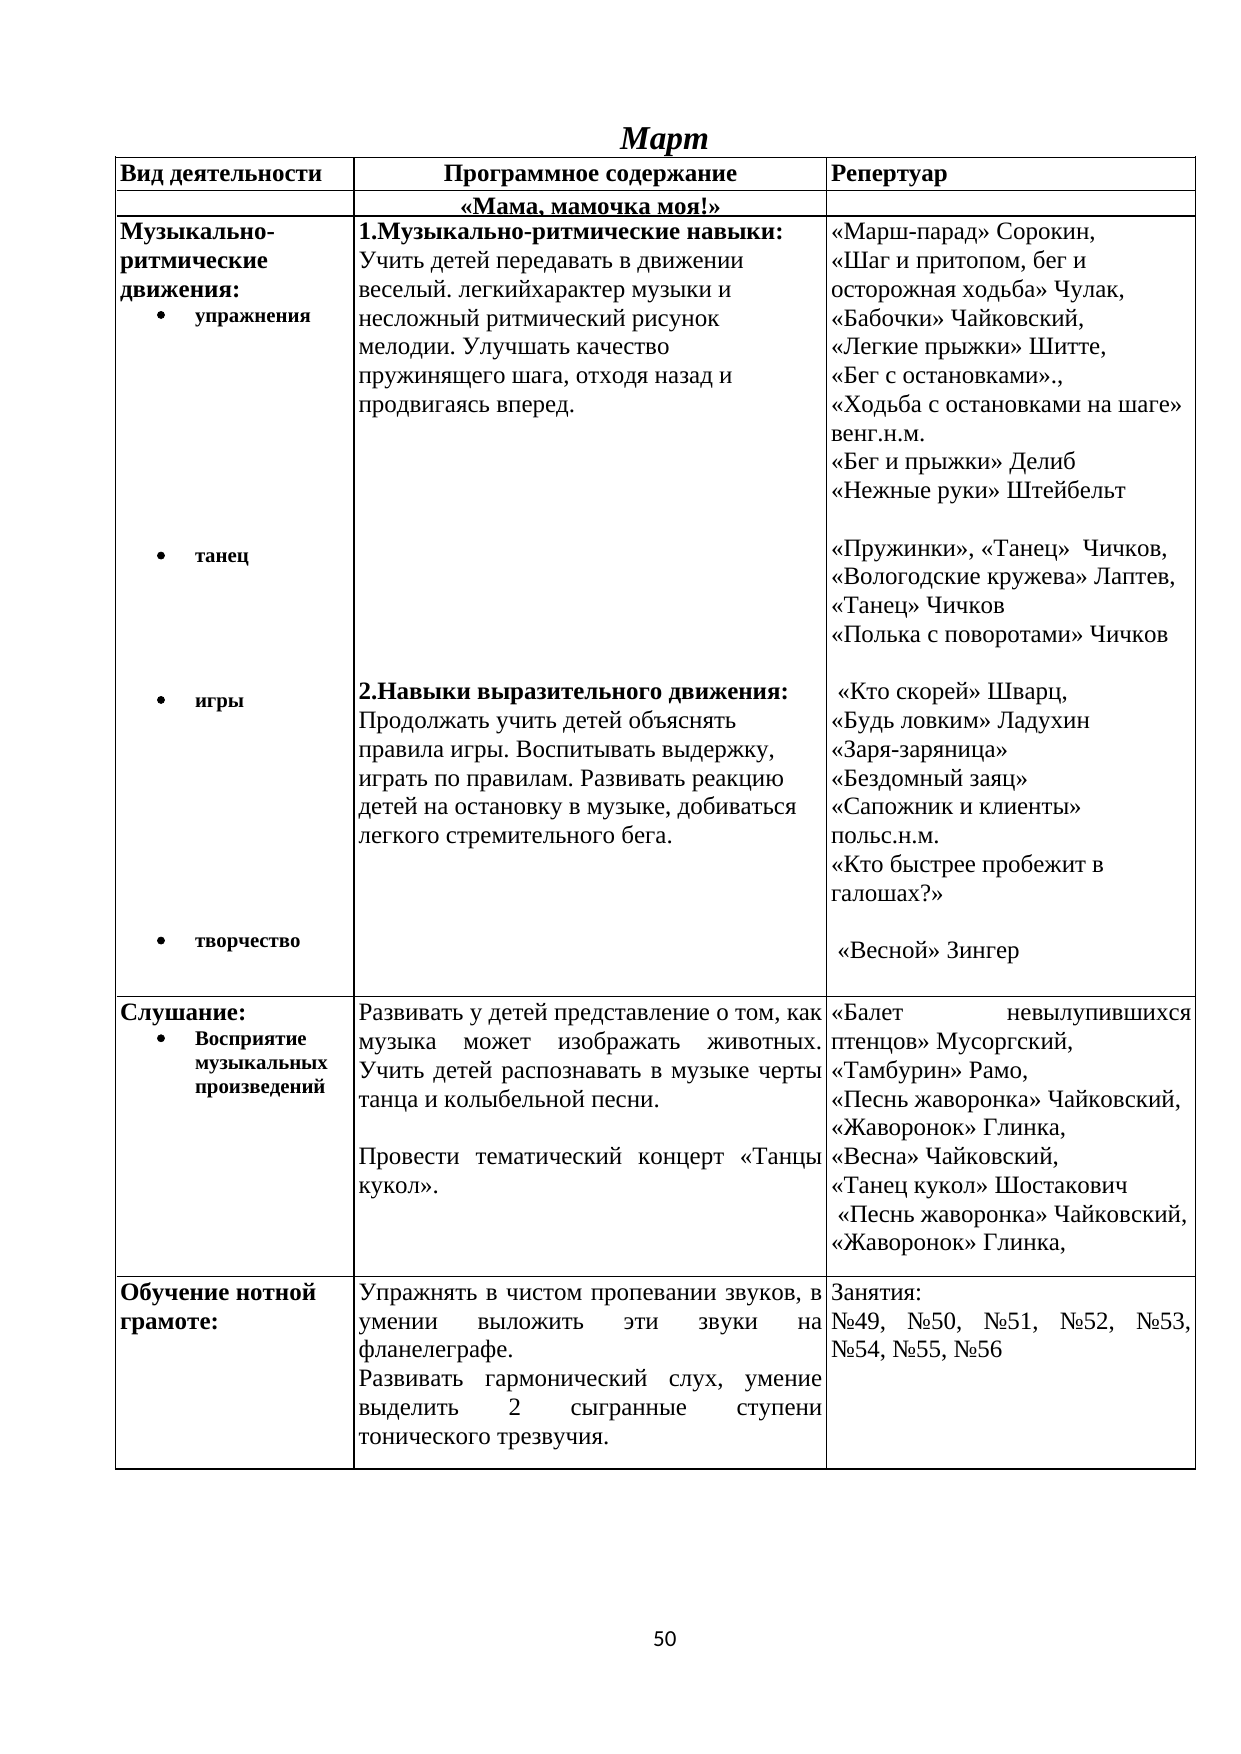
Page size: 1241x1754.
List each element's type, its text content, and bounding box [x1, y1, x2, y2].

table_header Репертуар [827, 158, 1195, 190]
table_cell [328, 191, 353, 215]
table_cell Упражнять в чистом пропевании звуков, в умении выложить эти звуки на фланелеграфе. Развивать гармонический слух, умение выделить 2 сыгранные ступени тонического трезвучия. [355, 1277, 826, 1468]
table_cell [1191, 191, 1195, 215]
table_cell Обучение нотной грамоте: [116, 1277, 353, 1468]
table_cell Развивать у детей представление о том, как музыка может изображать животных. Учить детей распознавать в музыке черты танца и колыбельной песни. Провести тематический концерт «Танцы кукол». [355, 997, 826, 1276]
table_cell Музыкально-ритмические движения: упражнения танец игры творчество [116, 216, 353, 996]
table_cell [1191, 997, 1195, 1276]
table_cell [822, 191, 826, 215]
table_header Вид деятельности [116, 158, 353, 190]
table_cell [116, 191, 120, 215]
text Март [177, 118, 1152, 156]
table_cell Слушание: Восприятие музыкальных произведений [116, 997, 353, 1276]
table_cell Занятия: №49, №50, №51, №52, №53, №54, №55, №56 [827, 1277, 1195, 1468]
table_cell 1.Музыкально-ритмические навыки: Учить детей передавать в движении веселый. легкийхарактер музыки и несложный ритмический рисунок мелодии. Улучшать качество пружинящего шага, отходя назад и продвигаясь вперед. 2.Навыки выразительного движения: Продолжать учить детей объяснять правила игры. Воспитывать выдержку, играть по правилам. Развивать реакцию детей на остановку в музыке, добиваться легкого стремительного бега. [355, 217, 826, 996]
table_header Программное содержание [355, 158, 826, 190]
table_cell «Марш-парад» Сорокин, «Шаг и притопом, бег и осторожная ходьба» Чулак, «Бабочки» Чайковский, «Легкие прыжки» Шитте, «Бег с остановками»., «Ходьба с остановками на шаге» венг.н.м. «Бег и прыжки» Делиб «Нежные руки» Штейбельт «Пружинки», «Танец» Чичков, «Вологодские кружева» Лаптев, «Танец» Чичков «Полька с поворотами» Чичков «Кто скорей» Шварц, «Будь ловким» Ладухин «Заря-заряница» «Бездомный заяц» «Сапожник и клиенты» польс.н.м. «Кто быстрее пробежит в галошах?» «Весной» Зингер [827, 217, 1195, 996]
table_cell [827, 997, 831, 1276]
table_cell [827, 191, 831, 215]
